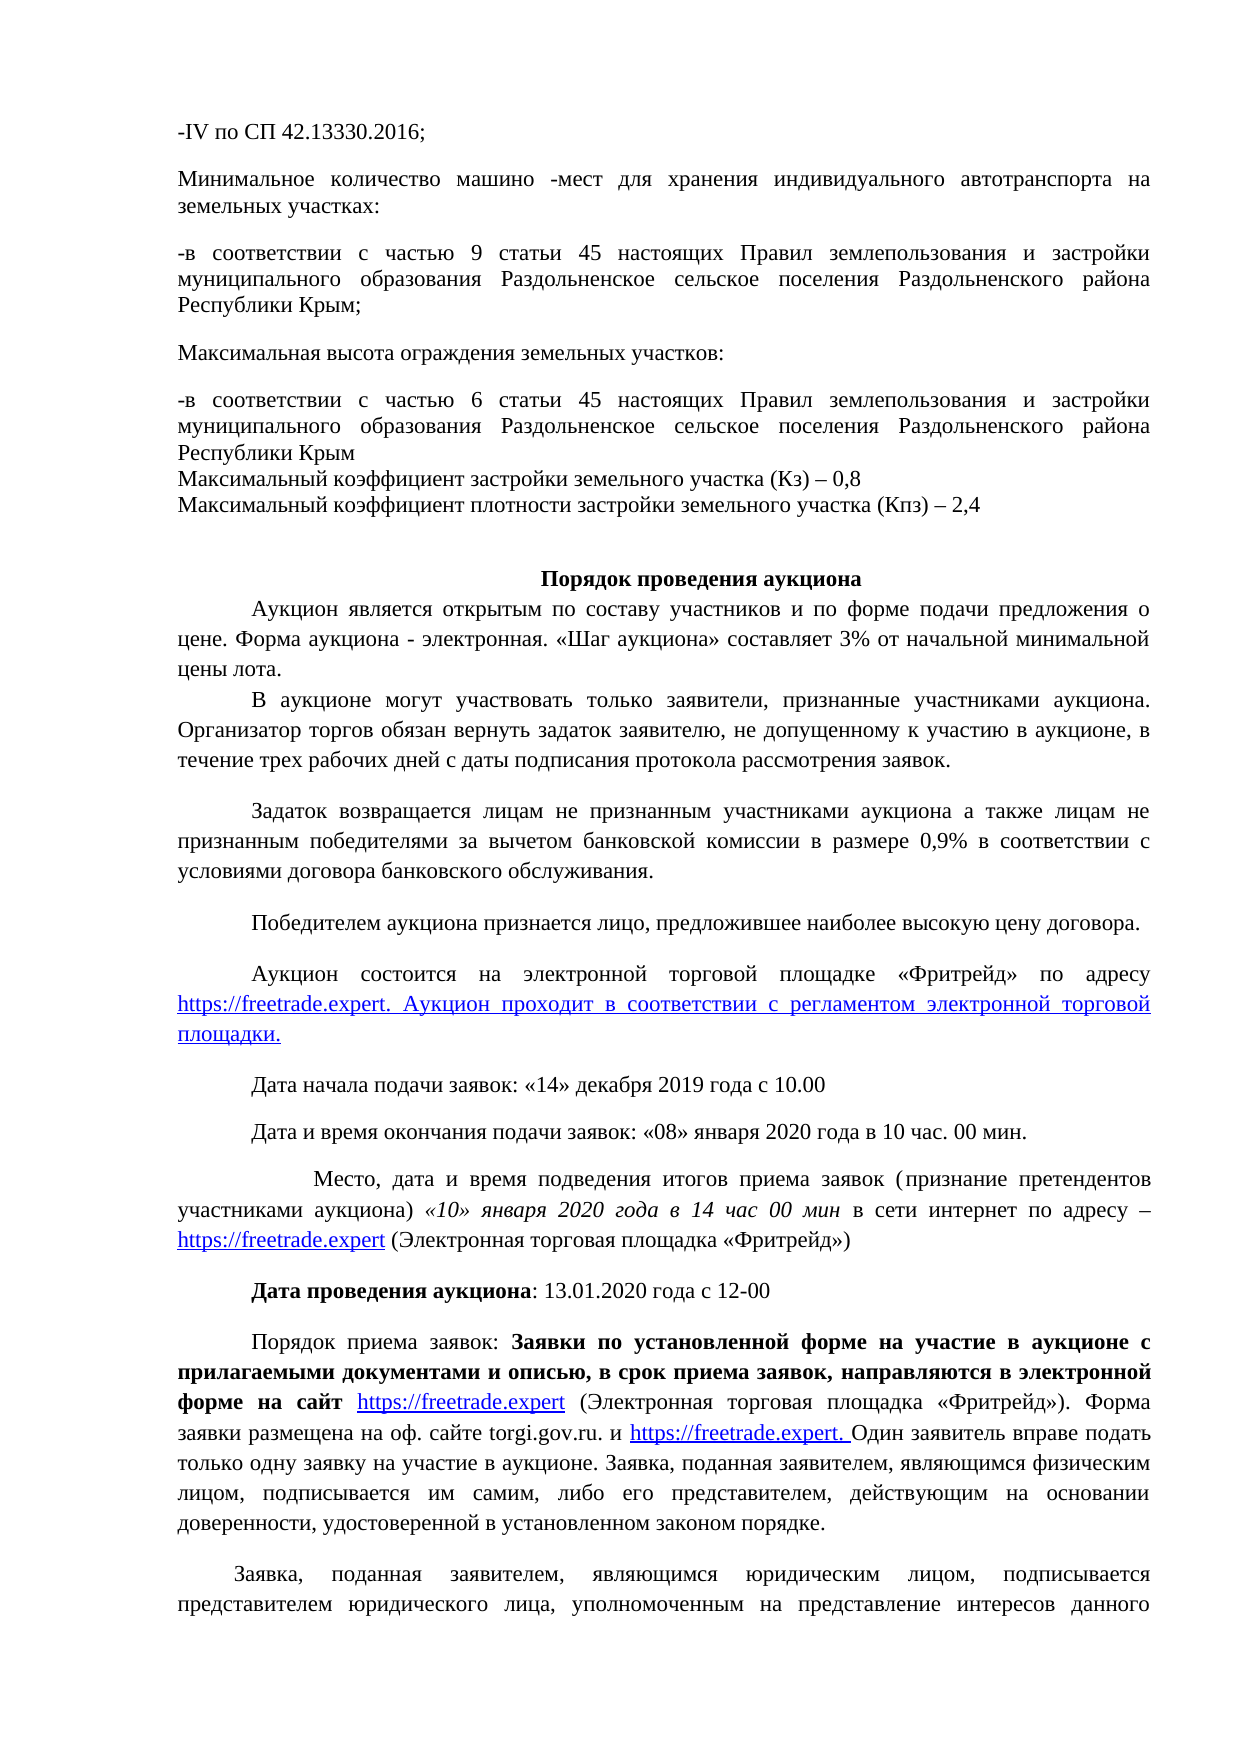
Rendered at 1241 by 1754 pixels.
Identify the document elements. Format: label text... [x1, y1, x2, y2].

text Победителем аукциона признается лицо, предложившее наиболее высокую цену договора. [177, 909, 1152, 935]
text Порядок проведения аукциона [177, 565, 1152, 591]
text Аукцион является открытым по составу участников и по форме подачи предложения о цене. Форма аукциона - электронная. «Шаг аукциона» составляет 3% от начальной минимальной цены лота. [177, 595, 1152, 682]
text Максимальный коэффициент застройки земельного участка (Кз) – 0,8 [177, 465, 1152, 491]
text В аукционе могут участвовать только заявители, признанные участниками аукциона. Организатор торгов обязан вернуть задаток заявителю, не допущенному к участию в аукционе, в течение трех рабочих дней с даты подписания протокола рассмотрения заявок. [177, 686, 1152, 772]
text Дата и время окончания подачи заявок: «08» января 2020 года в 10 час. 00 мин. [177, 1118, 1152, 1145]
text Максимальный коэффициент плотности застройки земельного участка (Кпз) – 2,4 [177, 491, 1152, 518]
text Задаток возвращается лицам не признанным участниками аукциона а также лицам не признанным победителями за вычетом банковской комиссии в размере 0,9% в соответствии с условиями договора банковского обслуживания. [177, 797, 1152, 884]
text Максимальная высота ограждения земельных участков: [177, 339, 1152, 365]
text -в соответствии с частью 6 статьи 45 настоящих Правил землепользования и застройки муниципального образования Раздольненское сельское поселения Раздольненского района Республики Крым [177, 386, 1152, 465]
text Дата проведения аукциона: 13.01.2020 года с 12-00 [177, 1277, 1152, 1303]
text Аукцион состоится на электронной торговой площадке «Фритрейд» по адресу https://freetrade.expert. Аукцион проходит в соответствии с регламентом электронной торговой площадки. [177, 960, 1152, 1046]
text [177, 1560, 1152, 1617]
text -в соответствии с частью 9 статьи 45 настоящих Правил землепользования и застройки муниципального образования Раздольненское сельское поселения Раздольненского района Республики Крым; [177, 239, 1152, 318]
text Минимальное количество машино -мест для хранения индивидуального автотранспорта на земельных участках: [177, 165, 1152, 218]
text -IV по СП 42.13330.2016; [177, 118, 1152, 144]
text Дата начала подачи заявок: «14» декабря 2019 года с 10.00 [177, 1071, 1152, 1097]
text Порядок приема заявок: Заявки по установленной форме на участие в аукционе с прилагаемыми документами и описью, в срок приема заявок, направляются в электронной форме на сайт https://freetrade.expert (Электронная торговая площадка «Фритрейд»). Форма заявки размещена на оф. сайте torgi.gov.ru. и https://freetrade.expert. Один заявитель вправе подать только одну заявку на участие в аукционе. Заявка, поданная заявителем, являющимся физическим лицом, подписывается им самим, либо его представителем, действующим на основании доверенности, удостоверенной в установленном законом порядке. [177, 1328, 1152, 1536]
text Место, дата и время подведения итогов приема заявок (признание претендентов участниками аукциона) «10» января 2020 года в 14 час 00 мин в сети интернет по адресу – https://freetrade.expert (Электронная торговая площадка «Фритрейд») [177, 1166, 1152, 1252]
